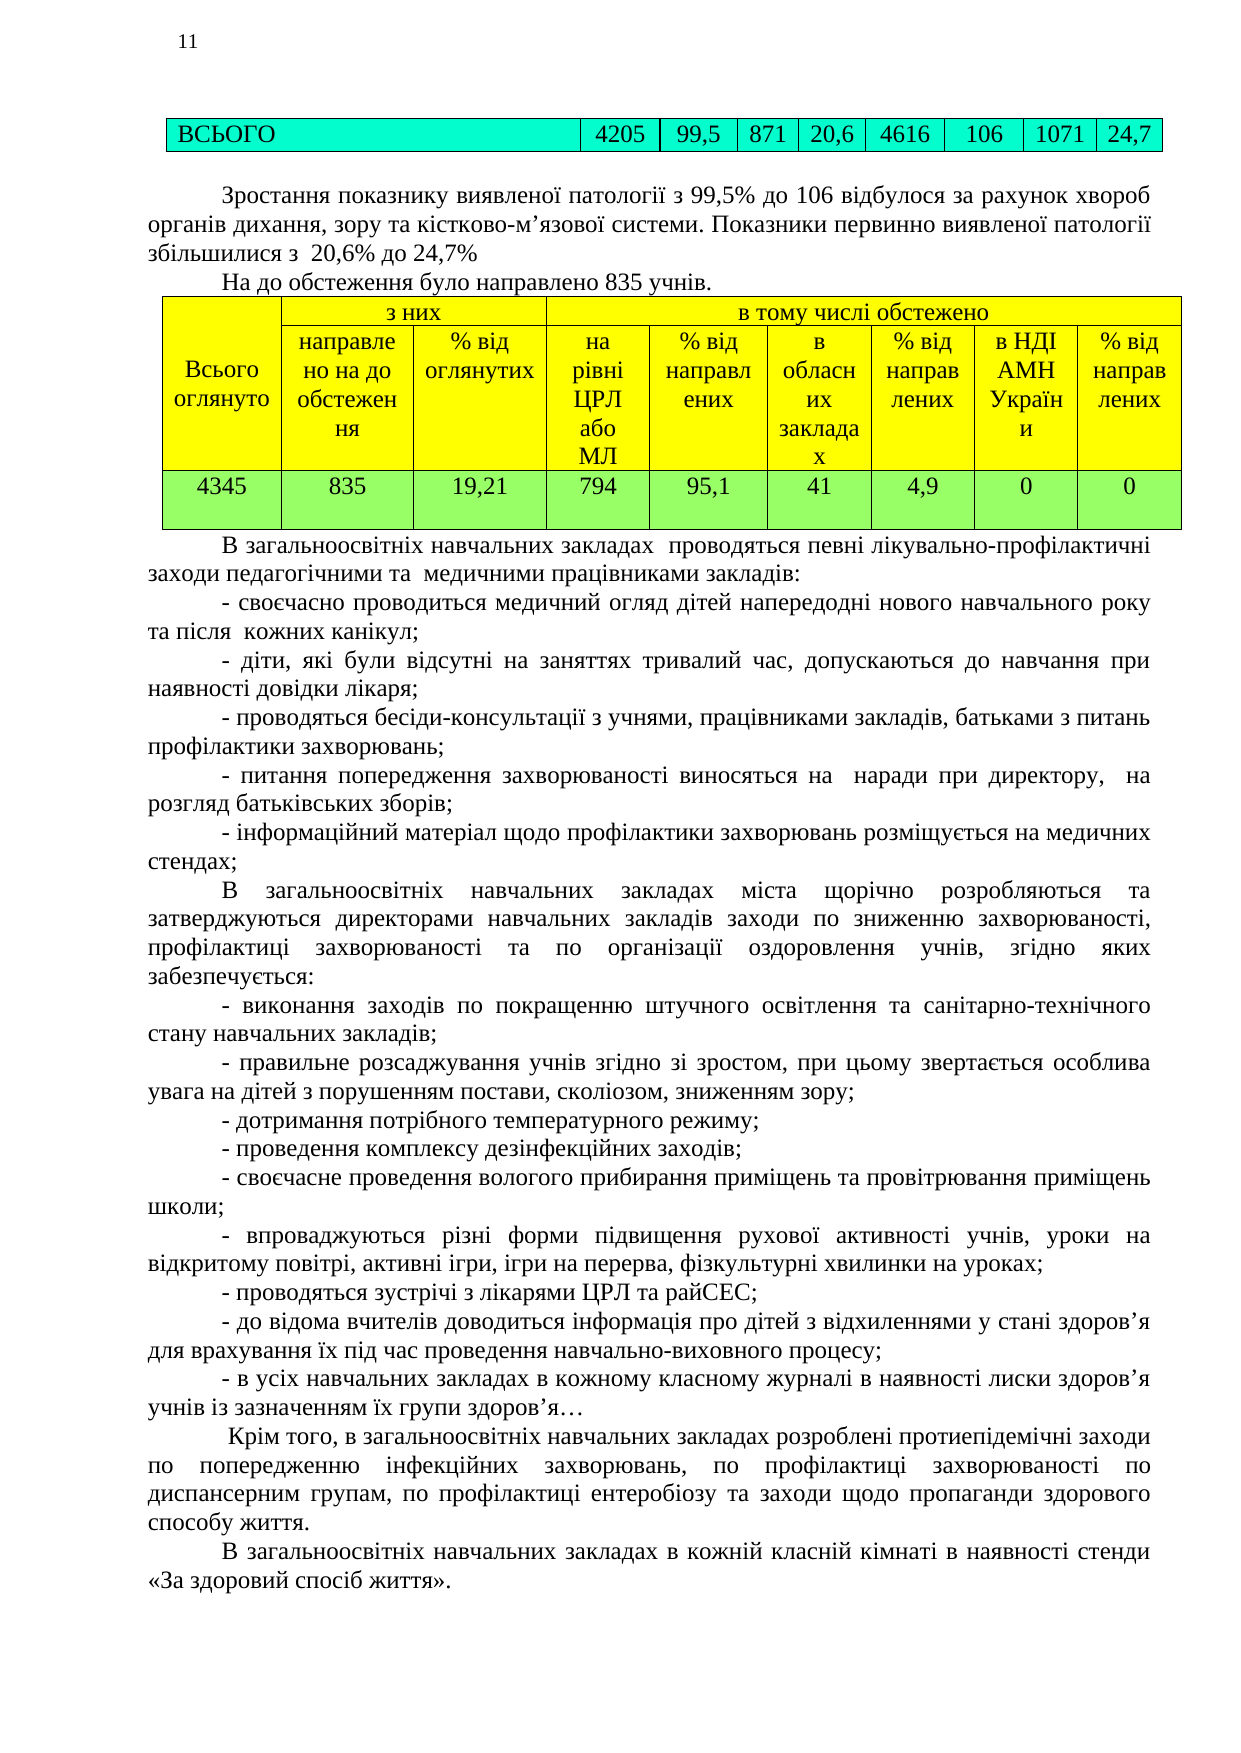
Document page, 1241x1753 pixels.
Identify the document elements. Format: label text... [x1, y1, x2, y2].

text - своєчасне проведення вологого прибирання приміщень та провітрювання приміщень школи; [148, 1162, 1152, 1220]
text - правильне розсаджування учнів згідно зі зростом, при цьому звертається особлива увага на дітей з порушенням постави, сколіозом, зниженням зору; [148, 1047, 1152, 1105]
table_cell 4,9 [872, 471, 974, 529]
table_cell % від направлених [872, 326, 974, 470]
text В загальноосвітніх навчальних закладах проводяться певні лікувально-профілактичні заходи педагогічними та медичними працівниками закладів: [148, 530, 1152, 587]
text - проводяться зустрічі з лікарями ЦРЛ та райСЕС; [148, 1277, 1152, 1306]
table_cell в обласних закладах [768, 326, 871, 470]
text - виконання заходів по покращенню штучного освітлення та санітарно-технічного стану навчальних закладів; [148, 990, 1152, 1047]
table_header Всього оглянуто [163, 297, 281, 470]
table_cell 835 [282, 471, 413, 529]
text На до обстеження було направлено 835 учнів. [148, 267, 1152, 296]
text - своєчасно проводиться медичний огляд дітей напередодні нового навчального року та після кожних канікул; [148, 587, 1152, 645]
table_cell 24,7 [1097, 119, 1162, 151]
table_cell % від направлених [1078, 326, 1181, 470]
text - проводяться бесіди-консультації з учнями, працівниками закладів, батьками з питань профілактики захворювань; [148, 702, 1152, 760]
table_cell на рівні ЦРЛ або МЛ [547, 326, 649, 470]
text Крім того, в загальноосвітніх навчальних закладах розроблені протиепідемічні заходи по попередженню інфекційних захворювань, по профілактиці захворюваності по диспансерним групам, по профілактиці ентеробіозу та заходи щодо пропаганди здорового способу життя. [148, 1421, 1152, 1536]
table_cell 0 [975, 471, 1077, 529]
text - інформаційний матеріал щодо профілактики захворювань розміщується на медичних стендах; [148, 817, 1152, 875]
table_cell 20,6 [799, 119, 865, 151]
text - впроваджуються різні форми підвищення рухової активності учнів, уроки на відкритому повітрі, активні ігри, ігри на перерва, фізкультурні хвилинки на уроках; [148, 1220, 1152, 1277]
table_cell 41 [768, 471, 871, 529]
table_cell 19,21 [414, 471, 546, 529]
text - до відома вчителів доводиться інформація про дітей з відхиленнями у стані здоров’я для врахування їх під час проведення навчально-виховного процесу; [148, 1306, 1152, 1363]
table_cell % від направлених [650, 326, 767, 470]
table_cell % від оглянутих [414, 326, 546, 470]
table_cell 1071 [1024, 119, 1096, 151]
table_cell 4616 [866, 119, 944, 151]
table_cell 95,1 [650, 471, 767, 529]
table_header з них [282, 297, 546, 325]
text - в усіх навчальних закладах в кожному класному журналі в наявності лиски здоров’я учнів із зазначенням їх групи здоров’я… [148, 1363, 1152, 1421]
text - діти, які були відсутні на заняттях тривалий час, допускаються до навчання при наявності довідки лікаря; [148, 645, 1152, 702]
text В загальноосвітніх навчальних закладах в кожній класній кімнаті в наявності стенди «За здоровий спосіб життя». [148, 1536, 1152, 1593]
table_cell 0 [1078, 471, 1181, 529]
table_cell 794 [547, 471, 649, 529]
table_cell 106 [945, 119, 1023, 151]
table_cell 871 [738, 119, 798, 151]
table_header в тому числі обстежено [547, 297, 1181, 325]
table_cell направлено на до обстеження [282, 326, 413, 470]
table_cell 4205 [581, 119, 659, 151]
table_cell в НДІ АМН України [975, 326, 1077, 470]
table_cell 99,5 [661, 119, 737, 151]
text Зростання показнику виявленої патології з 99,5% до 106 відбулося за рахунок хвороб органів дихання, зору та кістково-м’язової системи. Показники первинно виявленої патології збільшилися з 20,6% до 24,7% [148, 181, 1152, 267]
table_cell 4345 [163, 471, 281, 529]
text - питання попередження захворюваності виносяться на наради при директору, на розгляд батьківських зборів; [148, 760, 1152, 817]
text В загальноосвітніх навчальних закладах міста щорічно розробляються та затверджуються директорами навчальних закладів заходи по зниженню захворюваності, профілактиці захворюваності та по організації оздоровлення учнів, згідно яких забезпечується: [148, 875, 1152, 990]
table_cell ВСЬОГО [167, 119, 580, 151]
text - проведення комплексу дезінфекційних заходів; [148, 1133, 1152, 1162]
text - дотримання потрібного температурного режиму; [148, 1105, 1152, 1133]
